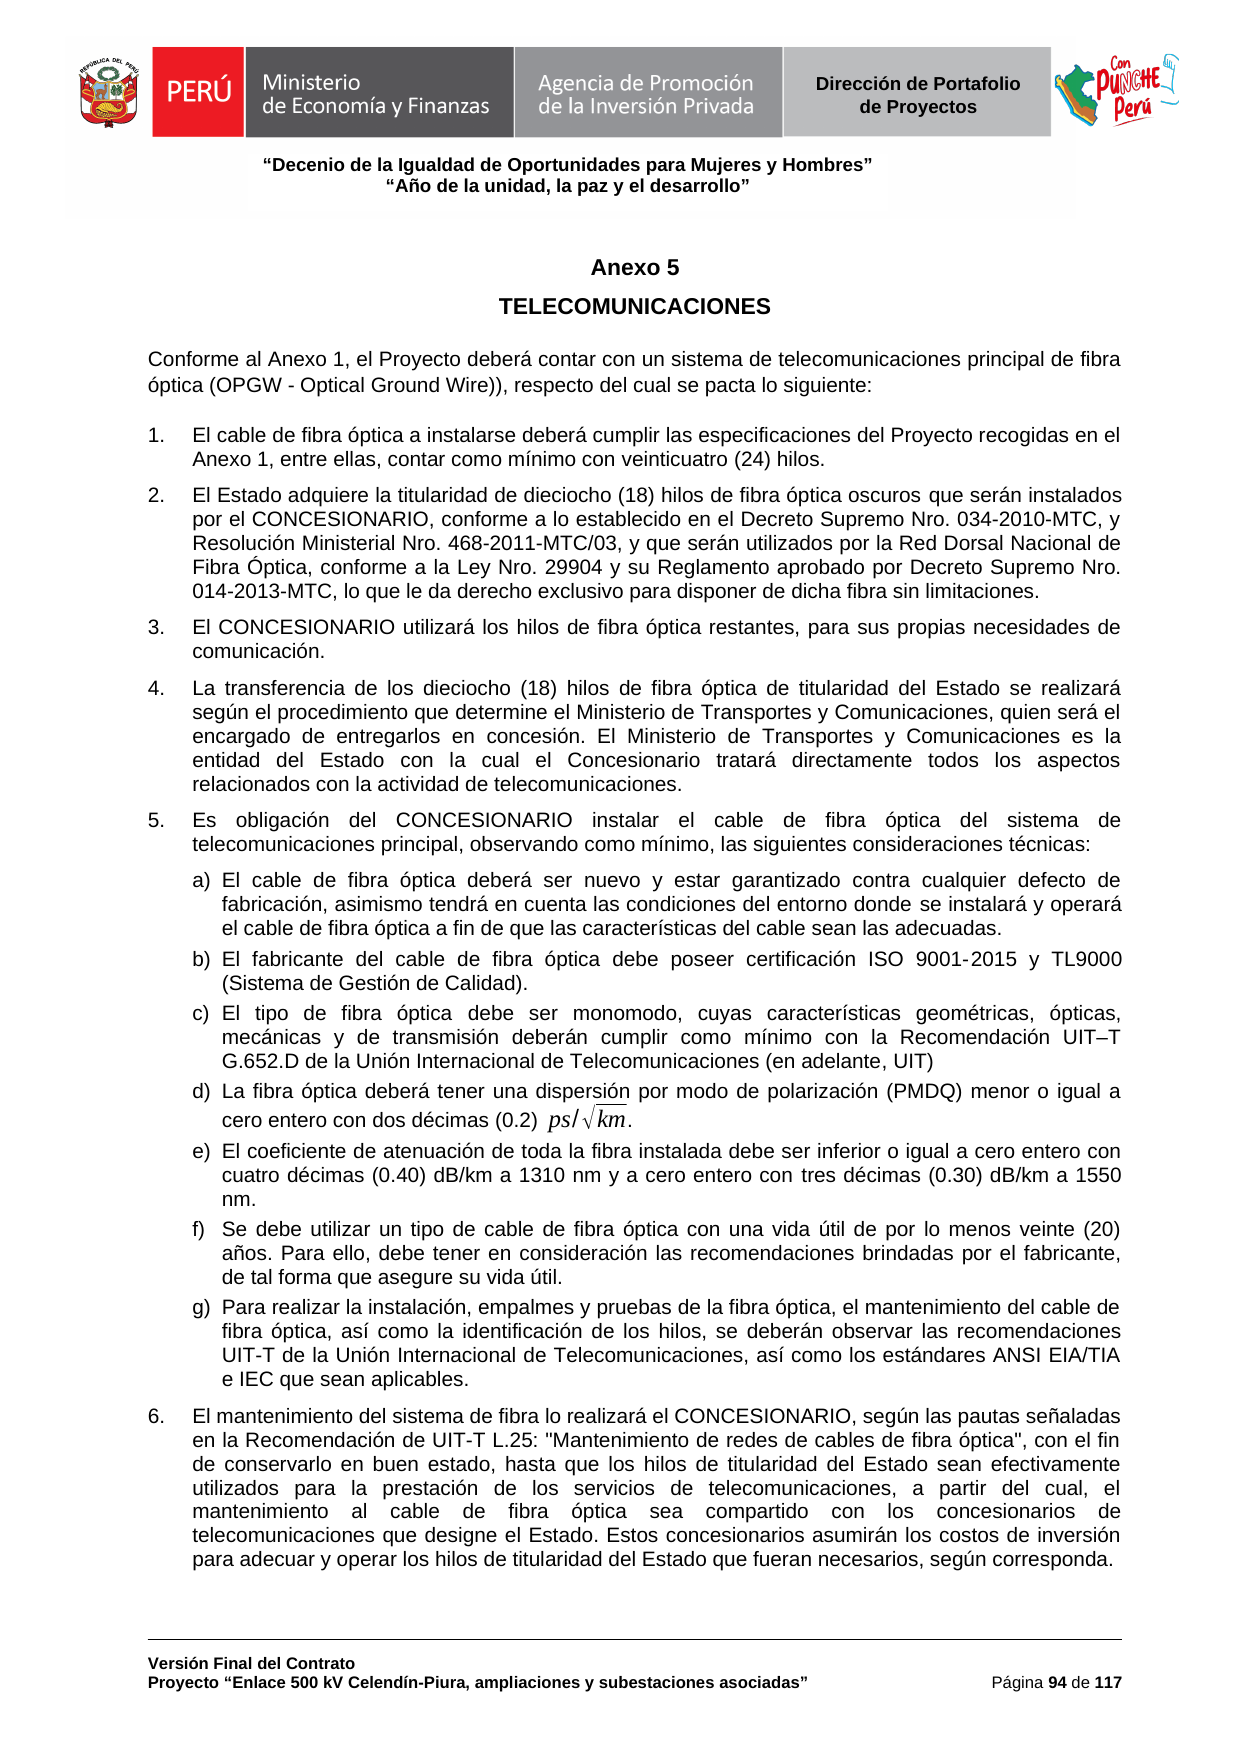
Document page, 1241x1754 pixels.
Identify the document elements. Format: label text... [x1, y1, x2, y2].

picture [65, 36, 1179, 219]
list El mantenimiento del sistema de fibra lo realizará el CONCESIONARIO, según las pautas señaladas en la Recomendación de UIT-T L.25: "Mantenimiento de redes de cables de fibra óptica", con el fin de conservarlo en buen estado, hasta que los hilos de titularidad del Estado sean efectivamente utilizados para la prestación de los servicios de telecomunicaciones, a partir del cual, el mantenimiento al cable de fibra óptica sea compartido con los concesionarios de telecomunicaciones que designe el Estado. Estos concesionarios asumirán los costos de inversión para adecuar y operar los hilos de titularidad del Estado que fueran necesarios, según corresponda. [148, 1403, 1122, 1571]
list El fabricante del cable de fibra óptica debe poseer certificación ISO 9001-2015 y TL9000 (Sistema de Gestión de Calidad). [192, 946, 1122, 994]
list El tipo de fibra óptica debe ser monomodo, cuyas características geométricas, ópticas, mecánicas y de transmisión deberán cumplir como mínimo con la Recomendación UIT–T G.652.D de la Unión Internacional de Telecomunicaciones (en adelante, UIT) [192, 1001, 1122, 1072]
list La fibra óptica deberá tener una dispersión por modo de polarización (PMDQ) menor o igual a cero entero con dos décimas (0.2) . [192, 1079, 1122, 1133]
list El cable de fibra óptica a instalarse deberá cumplir las especificaciones del Proyecto recogidas en el Anexo 1, entre ellas, contar como mínimo con veinticuatro (24) hilos. [148, 422, 1122, 470]
list El cable de fibra óptica deberá ser nuevo y estar garantizado contra cualquier defecto de fabricación, asimismo tendrá en cuenta las condiciones del entorno donde se instalará y operará el cable de fibra óptica a fin de que las características del cable sean las adecuadas. [192, 868, 1122, 940]
list El Estado adquiere la titularidad de dieciocho (18) hilos de fibra óptica oscuros que serán instalados por el CONCESIONARIO, conforme a lo establecido en el Decreto Supremo Nro. 034-2010-MTC, y Resolución Ministerial Nro. 468-2011-MTC/03, y que serán utilizados por la Red Dorsal Nacional de Fibra Óptica, conforme a la Ley Nro. 29904 y su Reglamento aprobado por Decreto Supremo Nro. 014-2013-MTC, lo que le da derecho exclusivo para disponer de dicha fibra sin limitaciones. [148, 483, 1122, 603]
list Para realizar la instalación, empalmes y pruebas de la fibra óptica, el mantenimiento del cable de fibra óptica, así como la identificación de los hilos, se deberán observar las recomendaciones UIT-T de la Unión Internacional de Telecomunicaciones, así como los estándares ANSI EIA/TIA e IEC que sean aplicables. [192, 1295, 1122, 1391]
list El CONCESIONARIO utilizará los hilos de fibra óptica restantes, para sus propias necesidades de comunicación. [148, 615, 1122, 663]
list Se debe utilizar un tipo de cable de fibra óptica con una vida útil de por lo menos veinte (20) años. Para ello, debe tener en consideración las recomendaciones brindadas por el fabricante, de tal forma que asegure su vida útil. [192, 1217, 1122, 1289]
text Anexo 5 [148, 254, 1122, 280]
list La transferencia de los dieciocho (18) hilos de fibra óptica de titularidad del Estado se realizará según el procedimiento que determine el Ministerio de Transportes y Comunicaciones, quien será el encargado de entregarlos en concesión. El Ministerio de Transportes y Comunicaciones es la entidad del Estado con la cual el Concesionario tratará directamente todos los aspectos relacionados con la actividad de telecomunicaciones. [148, 676, 1122, 795]
list El coeficiente de atenuación de toda la fibra instalada debe ser inferior o igual a cero entero con cuatro décimas (0.40) dB/km a 1310 nm y a cero entero con tres décimas (0.30) dB/km a 1550 nm. [192, 1139, 1122, 1211]
text TELECOMUNICACIONES [148, 293, 1122, 319]
list Es obligación del CONCESIONARIO instalar el cable de fibra óptica del sistema de telecomunicaciones principal, observando como mínimo, las siguientes consideraciones técnicas: [148, 808, 1122, 856]
text Conforme al Anexo 1, el Proyecto deberá contar con un sistema de telecomunicaciones principal de fibra óptica (OPGW - Optical Ground Wire)), respecto del cual se pacta lo siguiente: [148, 346, 1122, 398]
